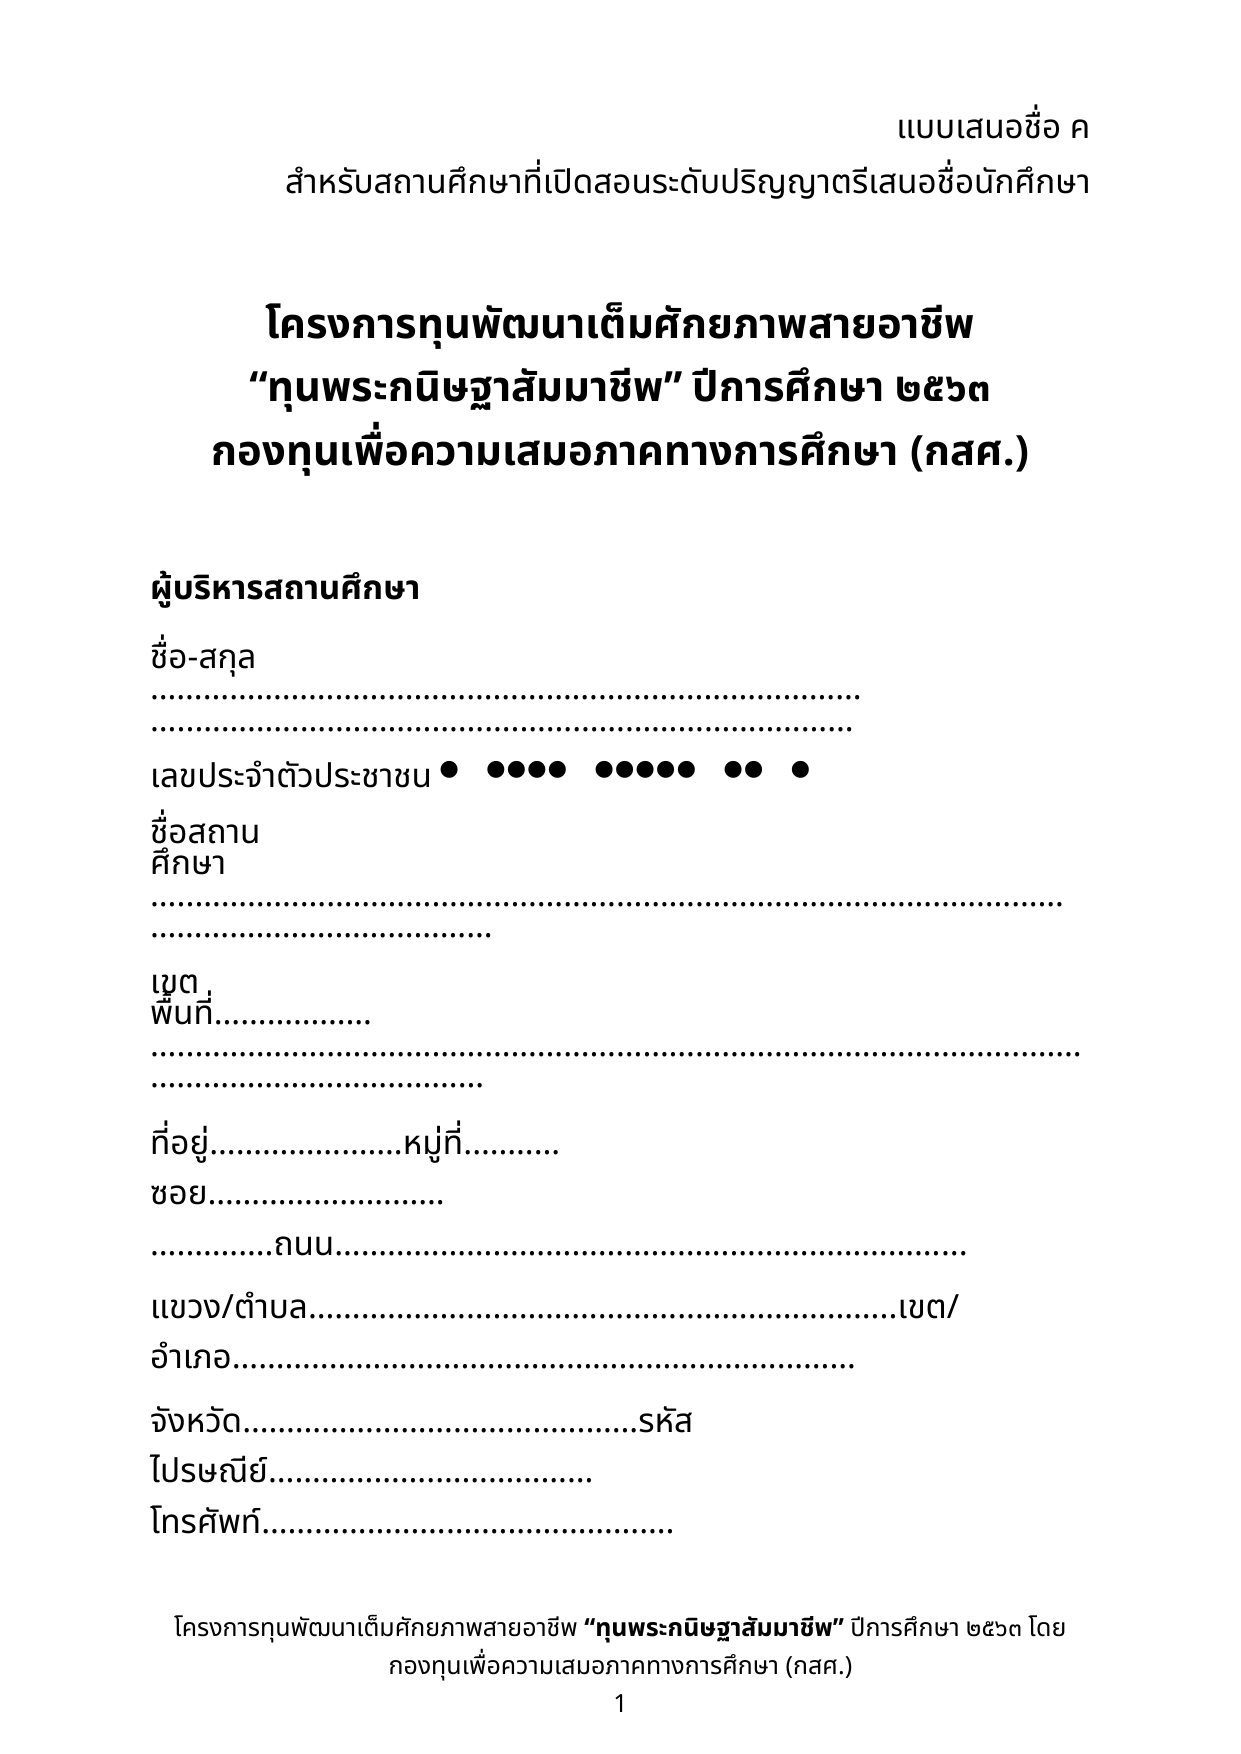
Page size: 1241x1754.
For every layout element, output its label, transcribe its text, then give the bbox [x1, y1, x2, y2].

text ชื่อสถานศึกษา…..………………………………………………………………………………………………………………………… [150, 818, 1090, 943]
text ชื่อ-สกุล …………………………………………………………………………..……………………………….…………………………..…… [150, 643, 1090, 737]
text ผู้บริหารสถานศึกษา [150, 564, 1090, 614]
text เขตพื้นที่…………………..…………………………………………………………………………………..……………………………..……… [150, 968, 1090, 1093]
text แบบเสนอชื่อ ค [150, 103, 1090, 154]
text จังหวัด…………………………….…..……รหัสไปรษณีย์……………….………………โทรศัพท์………………….……………………. [150, 1396, 1090, 1548]
text สำหรับสถานศึกษาที่เปิดสอนระดับปริญญาตรีเสนอชื่อนักศึกษา [150, 158, 1090, 208]
text แขวง/ตำบล……………………………………..…………………..เขต/อำเภอ………..…………………………………………………… [150, 1283, 1090, 1384]
text “ทุนพระกนิษฐาสัมมาชีพ” ปีการศึกษา ๒๕๖๓ [150, 357, 1090, 421]
text เลขประจำตัวประชาชน [150, 762, 1090, 793]
text ที่อยู่…………….……หมู่ที่..………ซอย………………………….……….ถนน……………………………………………………………... [150, 1118, 1090, 1270]
text กองทุนเพื่อความเสมอภาคทางการศึกษา (กสศ.) [150, 421, 1090, 484]
text โครงการทุนพัฒนาเต็มศักยภาพสายอาชีพ [150, 294, 1090, 357]
